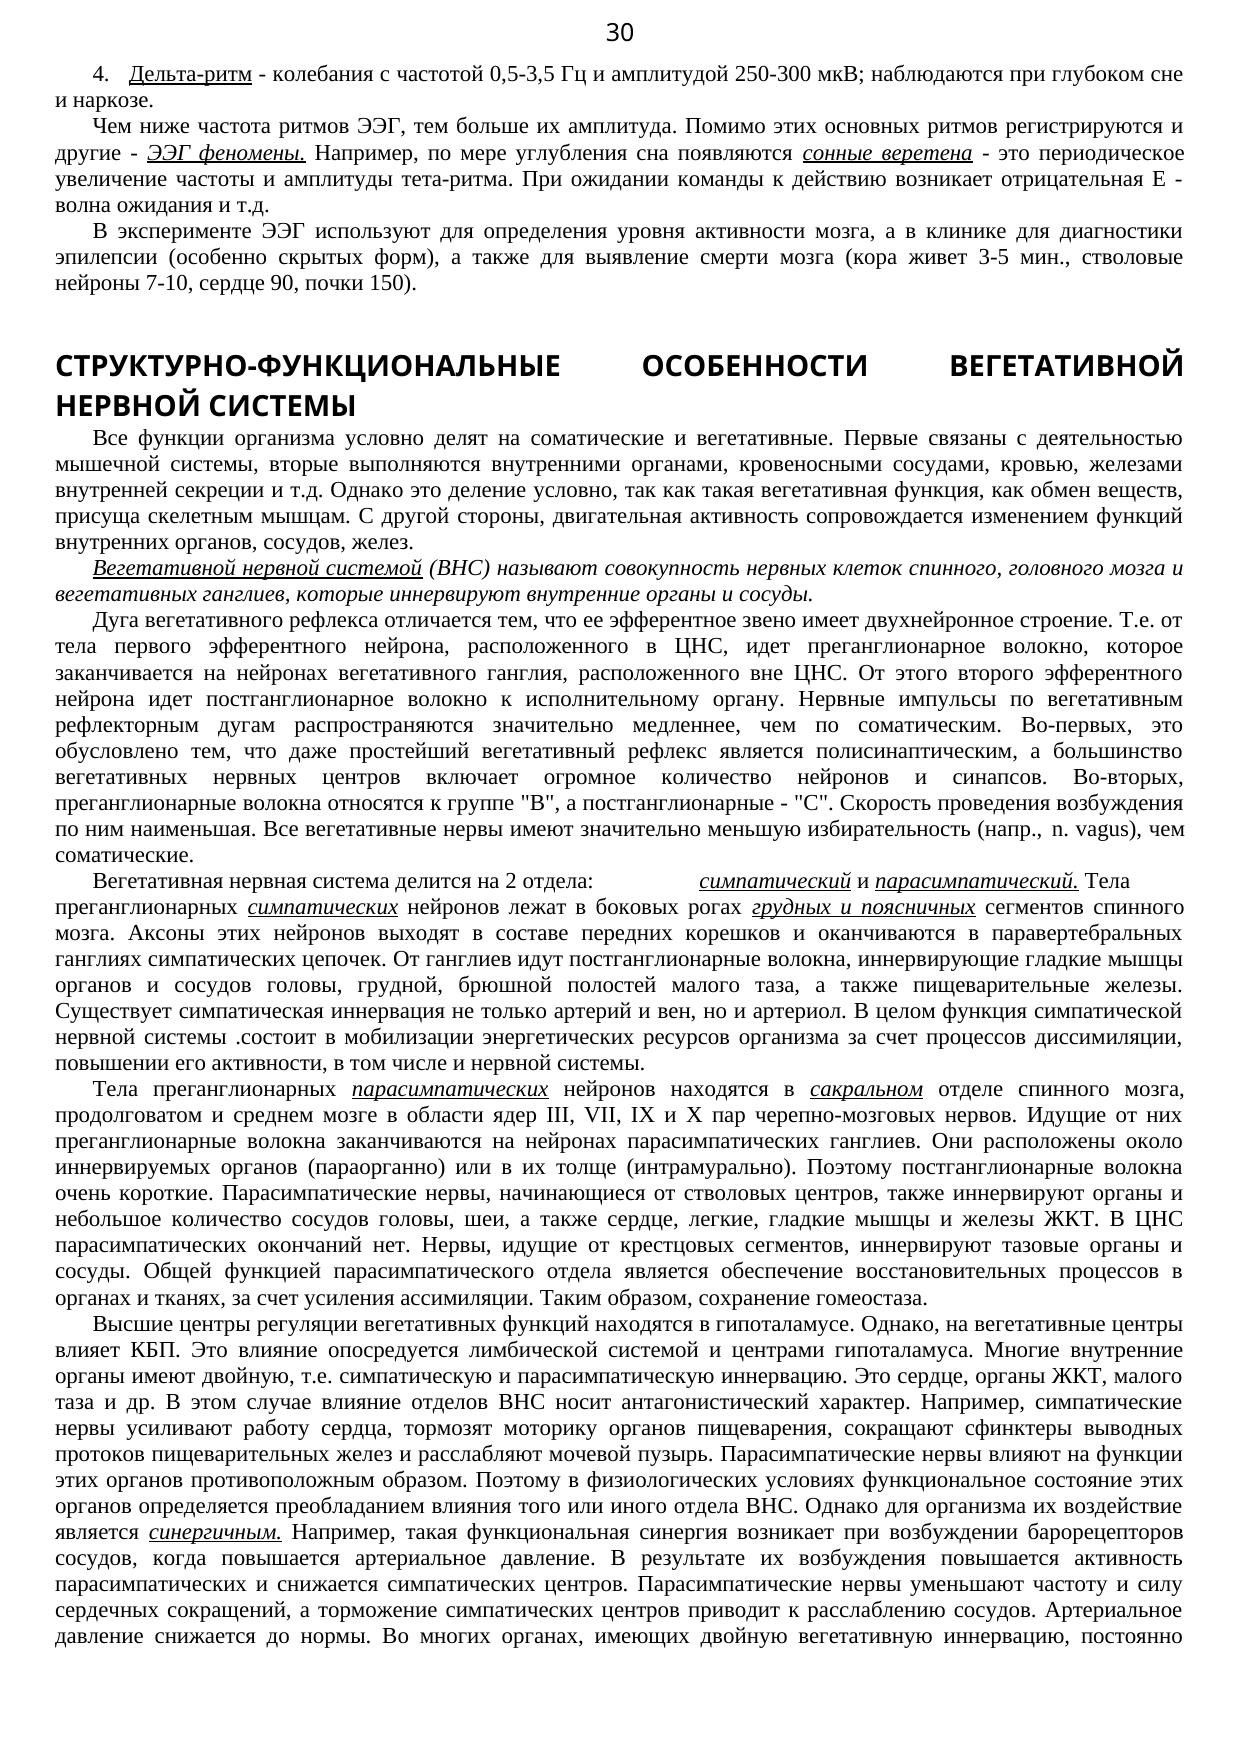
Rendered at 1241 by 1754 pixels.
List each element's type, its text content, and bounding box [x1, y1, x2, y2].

subtitle СТРУКТУРНО-ФУНКЦИОНАЛЬНЫЕ ОСОБЕННОСТИ ВЕГЕТАТИВНОЙ НЕРВНОЙ СИСТЕМЫ [55, 345, 1185, 425]
text Вегетативной нервной системой (ВНС) называют совокупность нервных клеток спинного, головного мозга и вегетативных ганглиев, которые иннервируют внутренние органы и сосуды. [55, 555, 1185, 607]
list Дельта-ритм - колебания с частотой 0,5-3,5 Гц и амплитудой 250-300 мкВ; наблюдаются при глубоком сне и наркозе. [55, 61, 1185, 113]
text преганглионарных симпатических нейронов лежат в боковых рогах грудных и поясничных сегментов спинного мозга. Аксоны этих нейронов выходят в составе передних корешков и оканчиваются в паравертебральных ганглиях симпатических цепочек. От ганглиев идут постганглионарные волокна, иннервирующие гладкие мышцы органов и сосудов головы, грудной, брюшной полостей малого таза, а также пищеварительные железы. Существует симпатическая иннервация не только артерий и вен, но и артериол. В целом функция симпатической нервной системы .состоит в мобилизации энергетических ресурсов организма за счет процессов диссимиляции, повышении его активности, в том числе и нервной системы. [55, 893, 1185, 1076]
text Вегетативная нервная система делится на 2 отдела: симпатический и парасимпатический. Тела [55, 867, 1185, 893]
text Дуга вегетативного рефлекса отличается тем, что ее эфферентное звено имеет двухнейронное строение. Т.е. от тела первого эфферентного нейрона, расположенного в ЦНС, идет преганглионарное волокно, которое заканчивается на нейронах вегетативного ганглия, расположенного вне ЦНС. От этого второго эфферентного нейрона идет постганглионарное волокно к исполнительному органу. Нервные импульсы по вегетативным рефлекторным дугам распространяются значительно медленнее, чем по соматическим. Во-первых, это обусловлено тем, что даже простейший вегетативный рефлекс является полисинаптическим, а большинство вегетативных нервных центров включает огромное количество нейронов и синапсов. Во-вторых, преганглионарные волокна относятся к группе "В", а постганглионарные - "С". Скорость проведения возбуждения по ним наименьшая. Все вегетативные нервы имеют значительно меньшую избирательность (напр., n. vagus), чем соматические. [55, 607, 1185, 867]
text Тела преганглионарных парасимпатических нейронов находятся в сакральном отделе спинного мозга, продолговатом и среднем мозге в области ядер III, VII, IX и Х пар черепно-мозговых нервов. Идущие от них преганглионарные волокна заканчиваются на нейронах парасимпатических ганглиев. Они расположены около иннервируемых органов (параорганно) или в их толще (интрамурально). Поэтому постганглионарные волокна очень короткие. Парасимпатические нервы, начинающиеся от стволовых центров, также иннервируют органы и небольшое количество сосудов головы, шеи, а также сердце, легкие, гладкие мышцы и железы ЖКТ. В ЦНС парасимпатических окончаний нет. Нервы, идущие от крестцовых сегментов, иннервируют тазовые органы и сосуды. Общей функцией парасимпатического отдела является обеспечение восстановительных процессов в органах и тканях, за счет усиления ассимиляции. Таким образом, сохранение гомеостаза. [55, 1076, 1185, 1310]
text Чем ниже частота ритмов ЭЭГ, тем больше их амплитуда. Помимо этих основных ритмов регистрируются и другие - ЭЭГ феномены. Например, по мере углубления сна появляются сонные веретена - это периодическое увеличение частоты и амплитуды тета-ритма. При ожидании команды к действию возникает отрицательная Е - волна ожидания и т.д. [55, 113, 1185, 217]
text В эксперименте ЭЭГ используют для определения уровня активности мозга, а в клинике для диагностики эпилепсии (особенно скрытых форм), а также для выявление смерти мозга (кора живет 3-5 мин., стволовые нейроны 7-10, сердце 90, почки 150). [55, 217, 1185, 295]
text Все функции организма условно делят на соматические и вегетативные. Первые связаны с деятельностью мышечной системы, вторые выполняются внутренними органами, кровеносными сосудами, кровью, железами внутренней секреции и т.д. Однако это деление условно, так как такая вегетативная функция, как обмен веществ, присуща скелетным мышцам. С другой стороны, двигательная активность сопровождается изменением функций внутренних органов, сосудов, желез. [55, 425, 1185, 555]
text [55, 1310, 1185, 1649]
